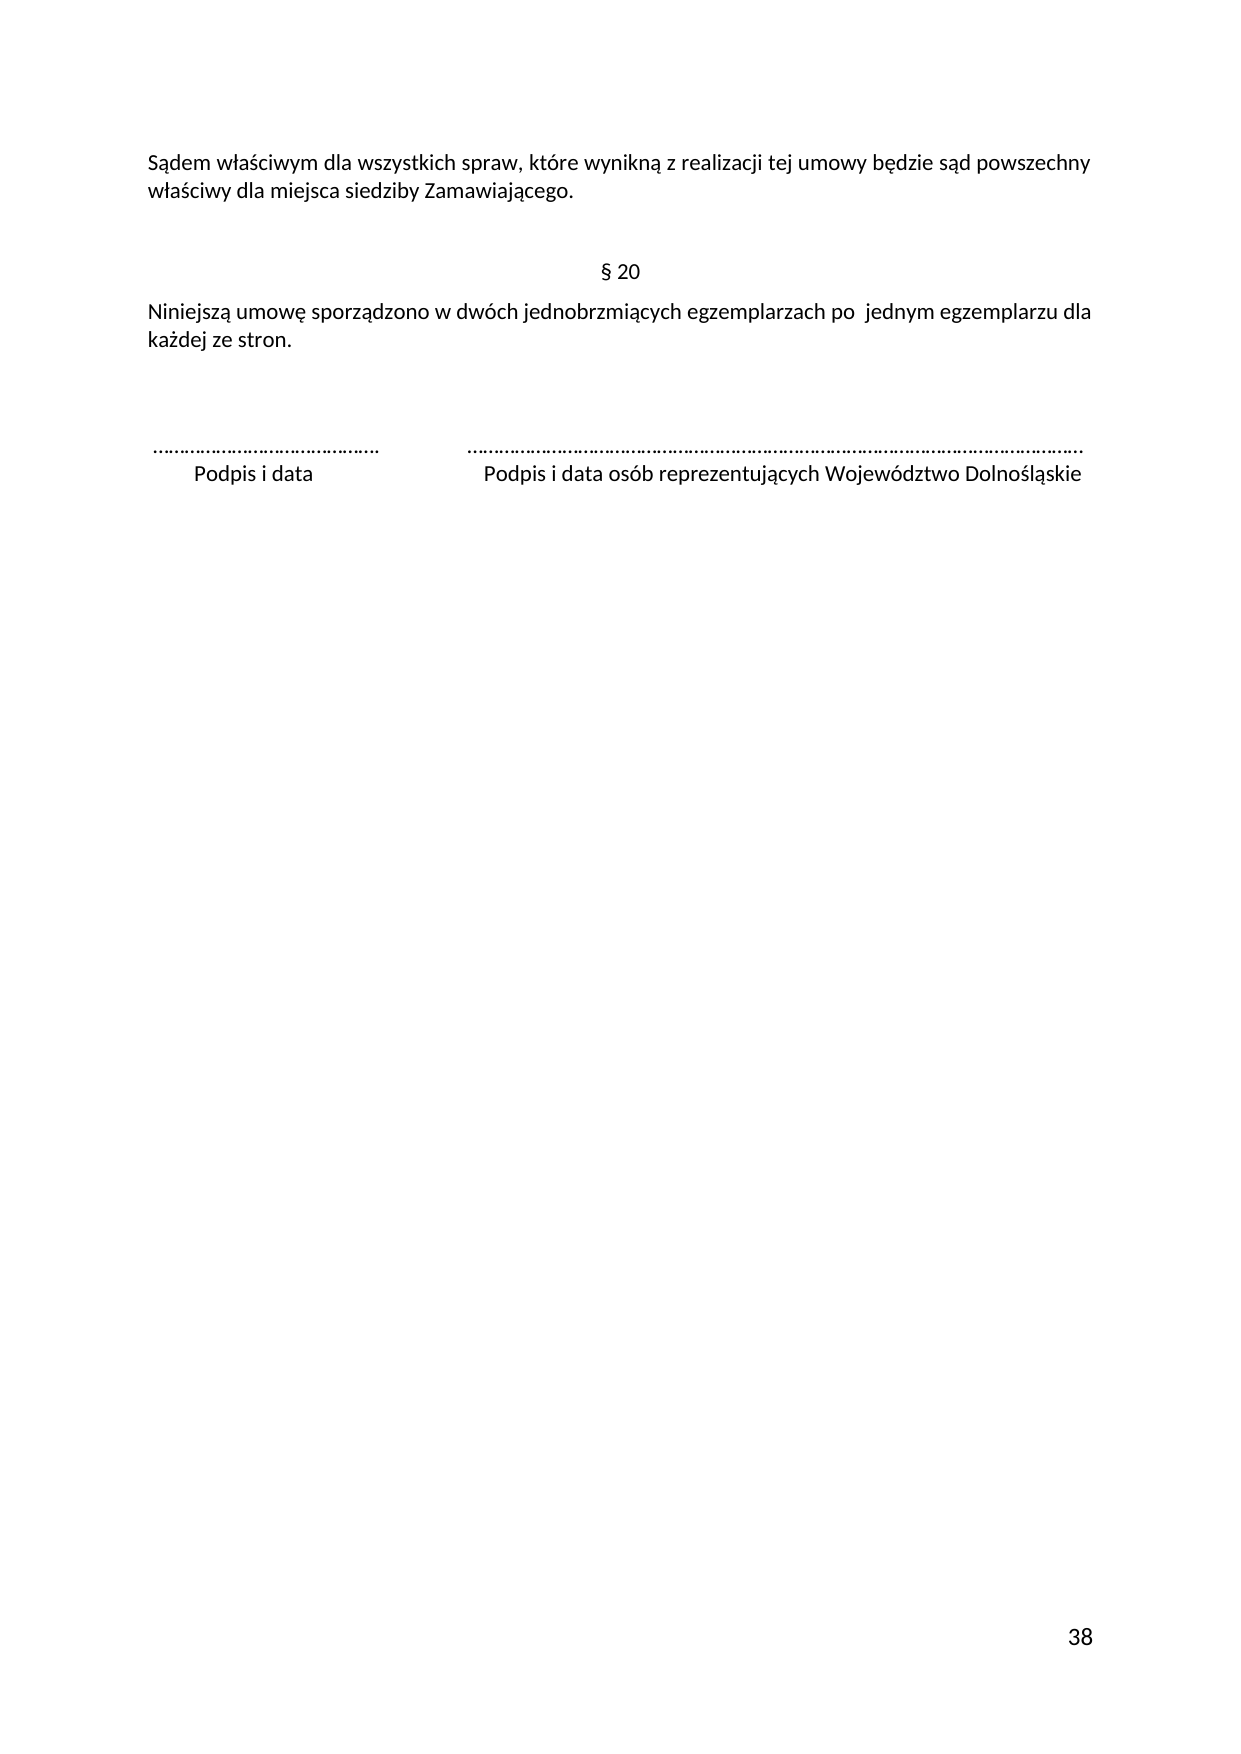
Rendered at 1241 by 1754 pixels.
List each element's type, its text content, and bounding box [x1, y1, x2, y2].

text Niniejszą umowę sporządzono w dwóch jednobrzmiących egzemplarzach po jednym egzemplarzu dla każdej ze stron. [148, 297, 1093, 353]
text § 20 [148, 257, 1093, 285]
text ……………………………………. ……………………………………………………………………………………………………… [148, 431, 1093, 459]
text Sądem właściwym dla wszystkich spraw, które wynikną z realizacji tej umowy będzie sąd powszechny właściwy dla miejsca siedziby Zamawiającego. [148, 148, 1093, 204]
text Podpis i data Podpis i data osób reprezentujących Województwo Dolnośląskie [148, 459, 1093, 487]
